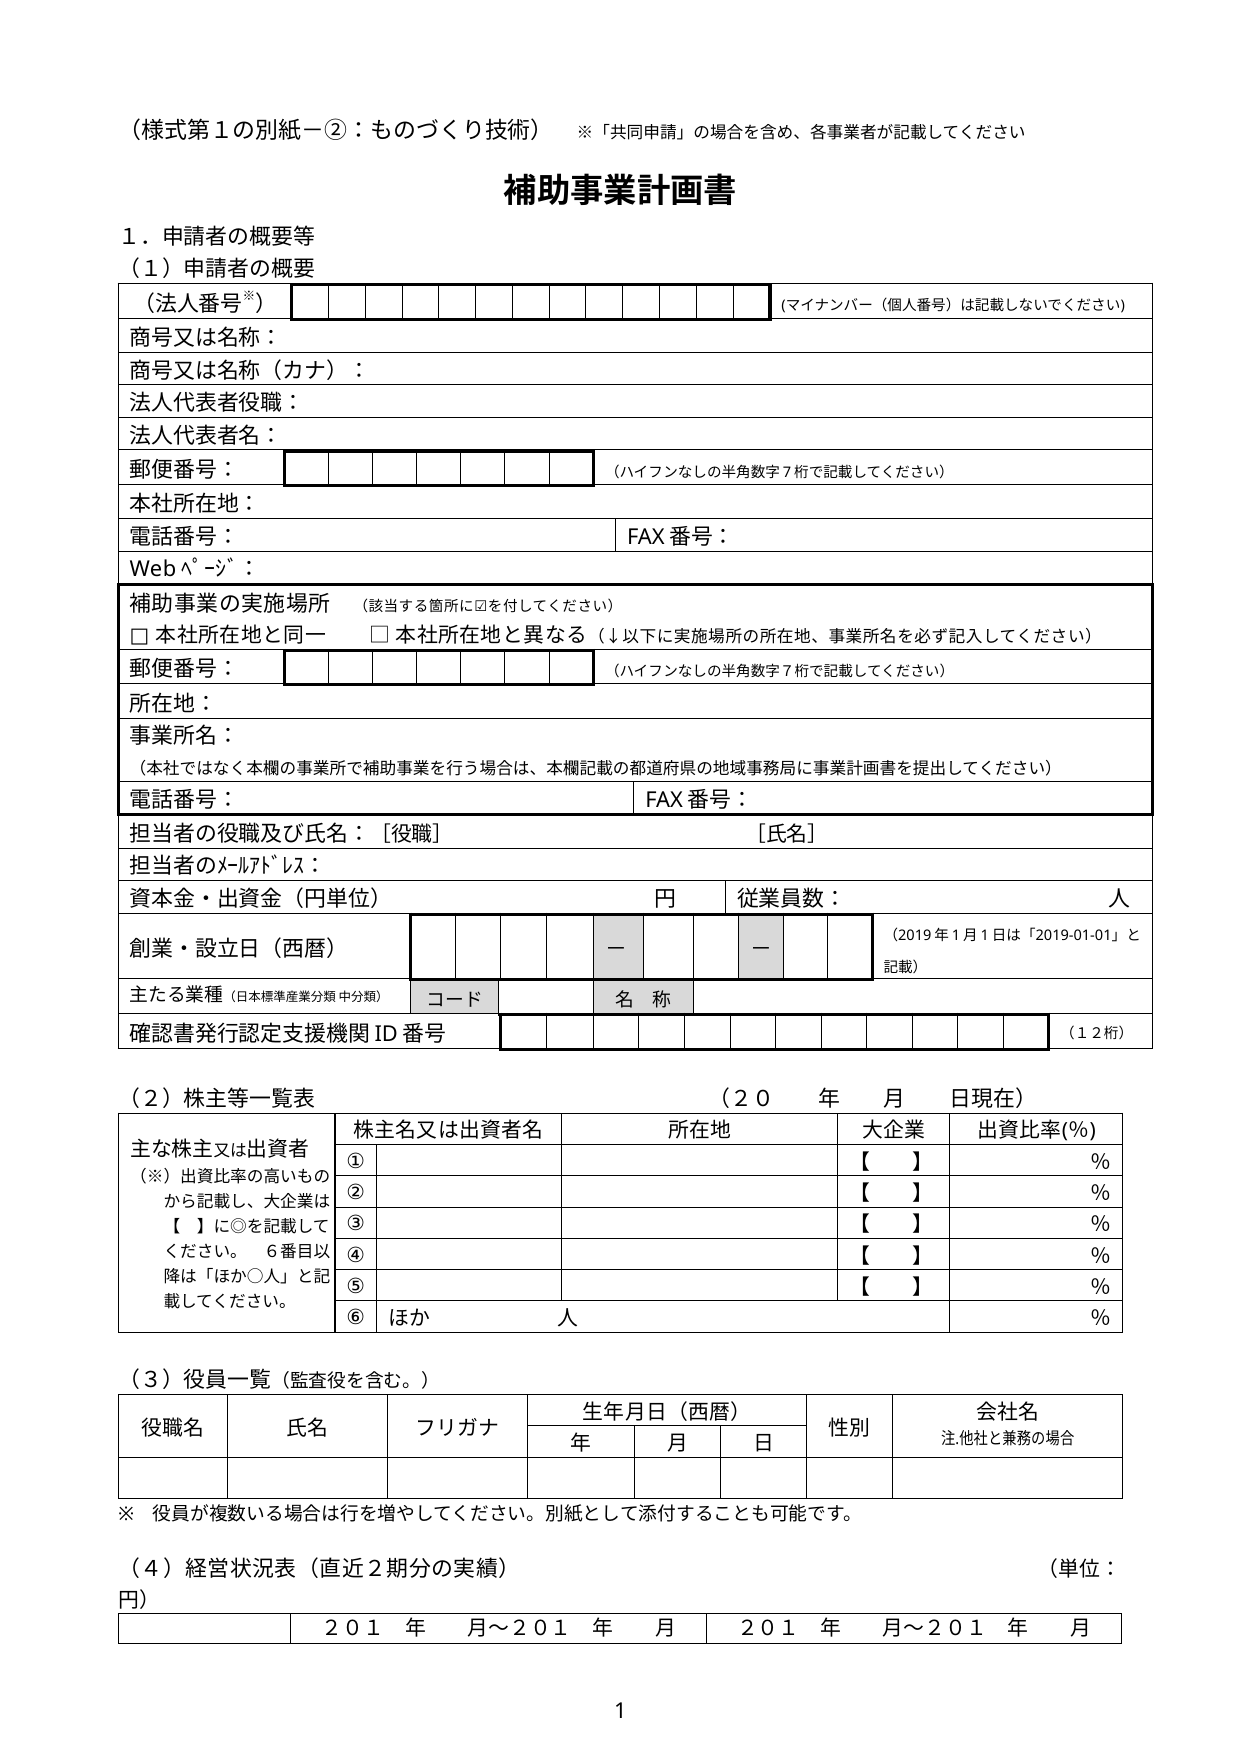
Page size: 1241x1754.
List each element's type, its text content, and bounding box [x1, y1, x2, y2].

table_cell [635, 1458, 720, 1498]
table_cell 主たる業種（日本標準産業分類 中分類） [119, 979, 410, 1013]
table_cell [373, 453, 416, 484]
table_cell [228, 1458, 387, 1498]
table_header （法人番号※） [119, 284, 290, 317]
table_header 性別 [807, 1395, 892, 1457]
table_cell [867, 1016, 912, 1048]
table_cell Webﾍﾟｰｼﾞ： [119, 552, 1152, 583]
table_header [403, 286, 438, 317]
table_cell [550, 453, 592, 484]
table_cell 郵便番号： [119, 450, 283, 484]
table_cell コード [411, 981, 498, 1013]
table_cell 【 】 [838, 1239, 949, 1269]
table_cell [502, 1016, 546, 1048]
text （２）株主等一覧表 （２０ 年 月 日現在） [118, 1081, 1122, 1113]
table_cell [547, 1016, 593, 1048]
table_cell [721, 1458, 806, 1498]
table_header 株主名又は出資者名 [336, 1114, 561, 1144]
table_cell [807, 1458, 892, 1498]
table_header 所在地 [562, 1114, 837, 1144]
table_cell ④ [336, 1239, 376, 1269]
table_cell [1004, 1016, 1047, 1048]
table_cell [377, 1270, 561, 1300]
table_cell 【 】 [838, 1145, 949, 1175]
table_cell 電話番号： [119, 519, 615, 551]
table_cell [461, 652, 504, 683]
table_cell [505, 453, 549, 484]
table_header 主な株主又は出資者 （※）出資比率の高いものから記載し、大企業は【 】に◎を記載してください。 ６番目以降は「ほか○人」と記載してください。 [119, 1114, 334, 1332]
table_cell [893, 1458, 1122, 1498]
table_cell 事業所名： （本社ではなく本欄の事業所で補助事業を行う場合は、本欄記載の都道府県の地域事務局に事業計画書を提出してください） [120, 719, 1151, 781]
table_cell ② [336, 1176, 376, 1207]
text （１）申請者の概要 [118, 251, 1122, 283]
table_cell 創業・設立日（西暦） [119, 914, 409, 978]
text （４）経営状況表（直近２期分の実績） （単位：円） [118, 1551, 1122, 1613]
table_cell ％ [950, 1208, 1122, 1238]
table_cell [286, 453, 328, 484]
table_cell 確認書発行認定支援機関ID番号 [119, 1014, 499, 1048]
table_cell ％ [950, 1176, 1122, 1207]
table_cell FAX番号： [616, 519, 1152, 551]
table_header ２０１ 年 月～２０１ 年 月 [707, 1614, 1121, 1642]
table_header 大企業 [838, 1114, 949, 1144]
table_cell 【 】 [838, 1208, 949, 1238]
table_cell 電話番号： [120, 782, 633, 813]
table_cell [822, 1016, 866, 1048]
table_header [734, 286, 768, 317]
text 補助事業計画書 [118, 164, 1122, 212]
table_cell [828, 916, 871, 978]
table_cell 商号又は名称： [119, 319, 1152, 352]
table_cell [562, 1270, 837, 1300]
table_cell ％ [950, 1145, 1122, 1175]
table_cell 【 】 [838, 1270, 949, 1300]
table_cell 本社所在地： [119, 485, 1152, 518]
table_cell 資本金・出資金（円単位） 円 [119, 881, 725, 913]
table_cell [501, 916, 546, 978]
table_header [586, 286, 622, 317]
table_cell [499, 981, 593, 1013]
table_cell [461, 453, 504, 484]
table_cell [731, 1016, 775, 1048]
table_cell [417, 453, 460, 484]
table_cell [562, 1239, 837, 1269]
table_cell 担当者のﾒｰﾙｱﾄﾞﾚｽ： [119, 849, 1152, 880]
table_header (マイナンバー（個人番号）は記載しないでください) [772, 284, 1152, 317]
table_header 会社名 注.他社と兼務の場合 [893, 1395, 1122, 1457]
table_cell [784, 916, 827, 978]
table_cell [119, 1458, 227, 1498]
table_header [697, 286, 733, 317]
table_cell ① [336, 1145, 376, 1175]
table_cell 法人代表者名： [119, 418, 1152, 449]
table_cell [694, 979, 1152, 1013]
table_header [329, 286, 365, 317]
table_cell （2019年1月1日は「2019-01-01」と記載） [874, 914, 1152, 978]
table_header 出資比率(％) [950, 1114, 1122, 1144]
table_header フリガナ [388, 1395, 527, 1457]
table_cell [562, 1145, 837, 1175]
table_cell 担当者の役職及び氏名：［役職］ ［氏名］ [119, 816, 1152, 848]
table_cell 月 [635, 1426, 720, 1457]
table_cell [412, 916, 455, 978]
table_cell [958, 1016, 1003, 1048]
table_cell ⑤ [336, 1270, 376, 1300]
table_header 役職名 [119, 1395, 227, 1457]
table_header [293, 286, 328, 317]
table_cell [644, 916, 693, 978]
table_header [366, 286, 402, 317]
table_cell [377, 1176, 561, 1207]
table_cell [776, 1016, 821, 1048]
table_header [623, 286, 659, 317]
table_cell 補助事業の実施場所 （該当する箇所に☑を付してください） □ 本社所在地と同一 □ 本社所在地と異なる（↓以下に実施場所の所在地、事業所名を必ず記入してください） [120, 586, 1151, 649]
table_cell 郵便番号： [120, 650, 283, 683]
table_cell [373, 652, 416, 683]
table_cell [286, 652, 328, 683]
table_cell [329, 652, 372, 683]
table_cell （ハイフンなしの半角数字７桁で記載してください） [595, 650, 1151, 683]
table_cell － [739, 916, 783, 978]
table_header [439, 286, 475, 317]
text ※ 役員が複数いる場合は行を増やしてください。別紙として添付することも可能です。 [118, 1499, 1122, 1526]
table_cell FAX番号： [634, 782, 1151, 813]
table_cell [550, 652, 592, 683]
table_cell [694, 916, 738, 978]
table_cell 法人代表者役職： [119, 385, 1152, 417]
table_cell ％ [950, 1270, 1122, 1300]
table_cell 年 [528, 1426, 634, 1457]
table_cell 【 】 [838, 1176, 949, 1207]
table_cell [377, 1239, 561, 1269]
table_cell ％ [950, 1301, 1122, 1332]
table_cell [562, 1208, 837, 1238]
text （様式第１の別紙－②：ものづくり技術） ※「共同申請」の場合を含め、各事業者が記載してください [118, 118, 1122, 143]
table_cell 商号又は名称（カナ）： [119, 353, 1152, 384]
table_cell [377, 1145, 561, 1175]
table_header [550, 286, 585, 317]
table_cell [562, 1176, 837, 1207]
table_header [476, 286, 512, 317]
table_cell [505, 652, 549, 683]
table_cell [685, 1016, 730, 1048]
table_cell ％ [950, 1239, 1122, 1269]
table_header [660, 286, 696, 317]
table_cell [329, 453, 372, 484]
text （３）役員一覧（監査役を含む。） [118, 1362, 1122, 1394]
table_cell 従業員数： 人 [726, 881, 1152, 913]
table_cell [417, 652, 460, 683]
table_cell ほか 人 [377, 1301, 949, 1332]
table_cell [456, 916, 500, 978]
table_cell 日 [721, 1426, 806, 1457]
table_header 生年月日（西暦） [528, 1395, 806, 1425]
table_header 氏名 [228, 1395, 387, 1457]
table_cell （１２桁） [1050, 1014, 1152, 1048]
table_cell [594, 1016, 638, 1048]
table_cell ③ [336, 1208, 376, 1238]
table_cell ⑥ [336, 1301, 376, 1332]
table_cell [528, 1458, 634, 1498]
table_cell [913, 1016, 957, 1048]
table_cell [547, 916, 593, 978]
table_header [119, 1614, 290, 1642]
table_cell [639, 1016, 684, 1048]
table_cell [388, 1458, 527, 1498]
text １．申請者の概要等 [118, 219, 1122, 251]
table_cell － [594, 916, 643, 978]
table_header ２０１ 年 月～２０１ 年 月 [291, 1614, 706, 1642]
table_cell 名 称 [594, 981, 693, 1013]
table_cell [377, 1208, 561, 1238]
table_cell （ハイフンなしの半角数字7桁で記載してください） [595, 450, 1152, 484]
table_cell 所在地： [120, 684, 1151, 717]
table_header [513, 286, 549, 317]
